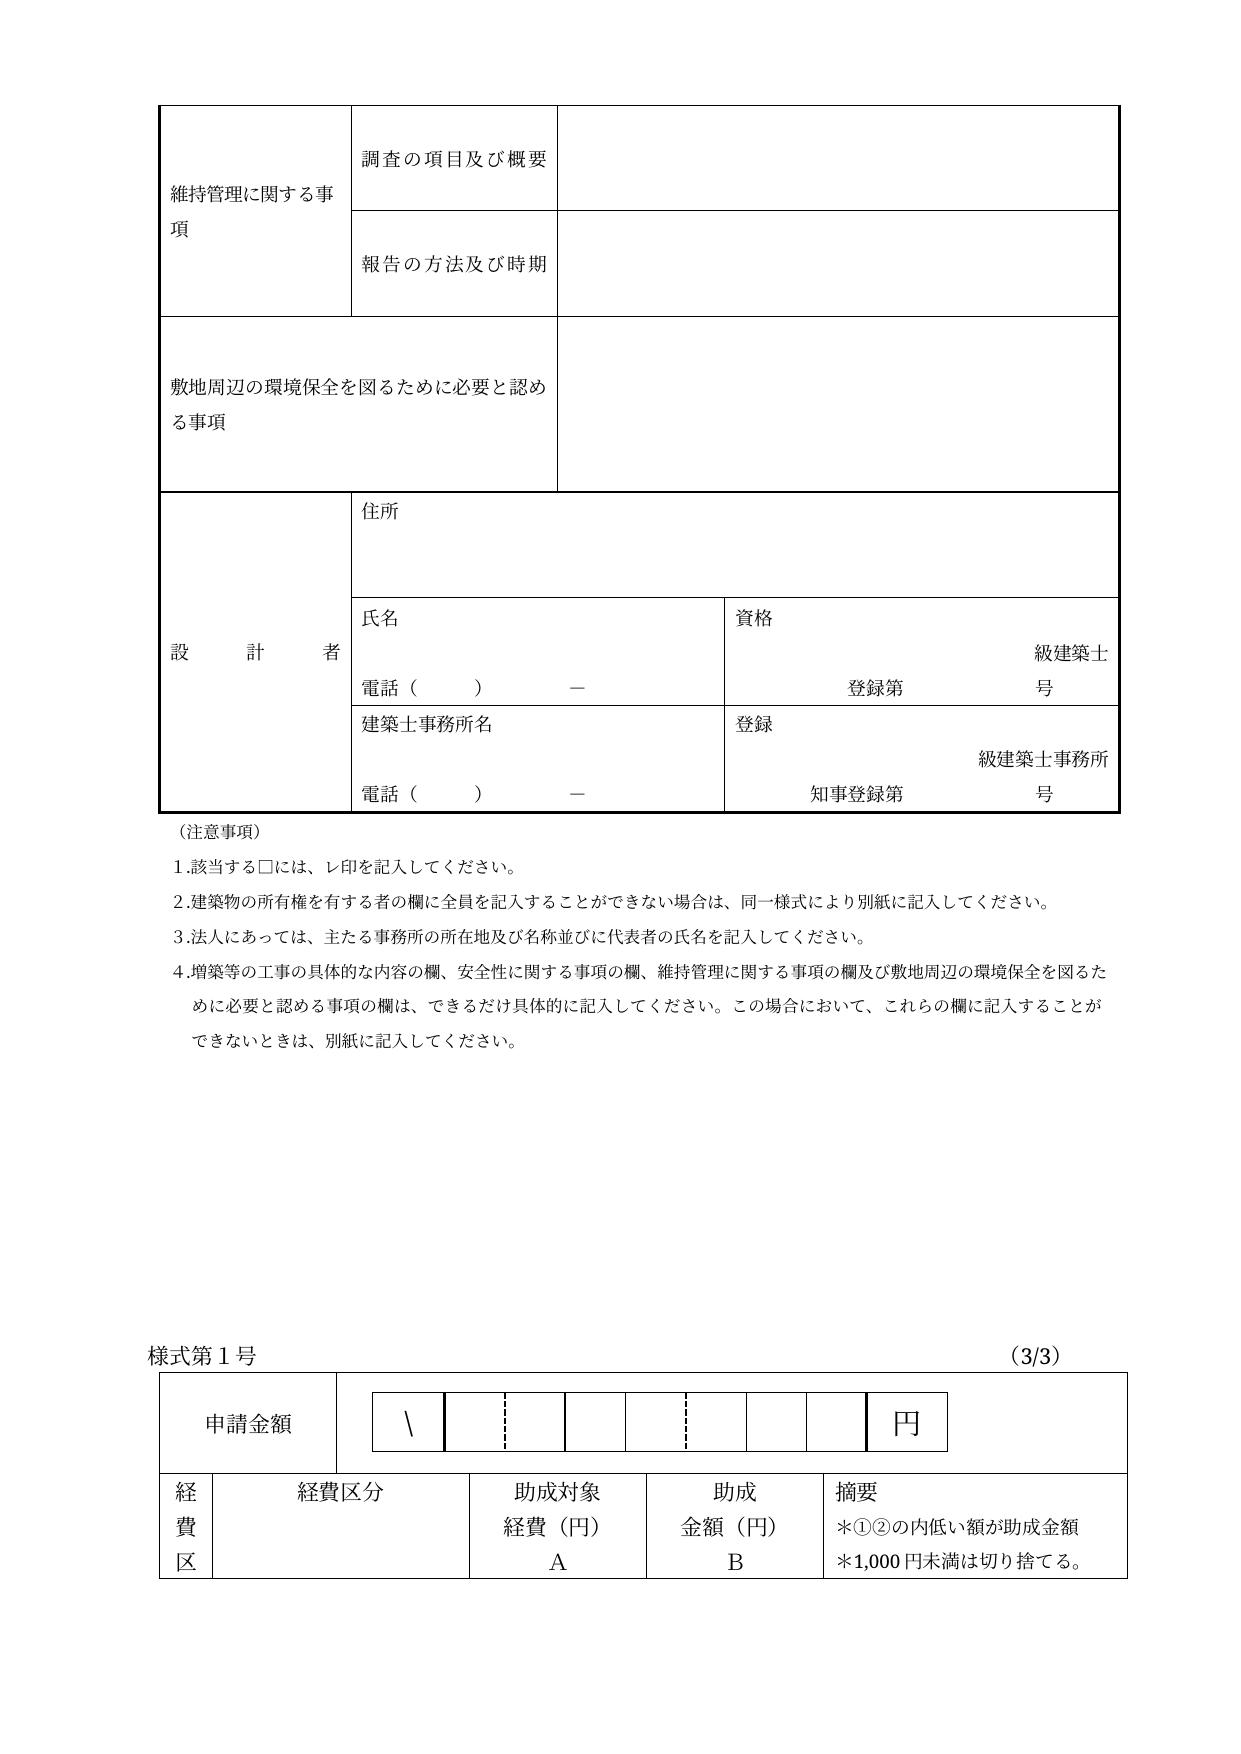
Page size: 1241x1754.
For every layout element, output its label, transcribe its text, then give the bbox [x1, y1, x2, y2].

table_cell 維持管理に関する事項 [161, 106, 351, 316]
table_cell 登録 級建築士事務所 知事登録第 号 [725, 706, 1118, 811]
text ２.建築物の所有権を有する者の欄に全員を記入することができない場合は、同一様式により別紙に記入してください。 [148, 884, 1122, 918]
table_cell [558, 211, 1118, 316]
table_cell 資格 級建築士 登録第 号 [725, 598, 1118, 705]
table_header 申請金額 [160, 1373, 336, 1473]
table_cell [160, 1474, 212, 1578]
table_cell 設計者 [161, 493, 351, 811]
table_cell 住所 [352, 493, 1118, 597]
text （注意事項） [148, 814, 1064, 849]
text ３.法人にあっては、主たる事務所の所在地及び名称並びに代表者の氏名を記入してください。 [148, 918, 1107, 953]
table_cell 報告の方法及び時期 [352, 211, 557, 316]
table_cell 経費区分 [213, 1474, 469, 1578]
text 様式第１号 （3/3） [148, 1337, 1107, 1372]
table_cell 建築士事務所名 電話（ ） － [352, 706, 724, 811]
table_cell 助成 金額（円） Ｂ [647, 1474, 823, 1578]
text ４.増築等の工事の具体的な内容の欄、安全性に関する事項の欄、維持管理に関する事項の欄及び敷地周辺の環境保全を図るために必要と認める事項の欄は、できるだけ具体的に記入してください。この場合において、これらの欄に記入することができないときは、別紙に記入してください。 [148, 953, 1107, 1058]
table_header [337, 1373, 1127, 1473]
table_cell 調査の項目及び概要 [352, 106, 557, 210]
table_cell 助成対象 経費（円） Ａ [470, 1474, 646, 1578]
table_cell 摘要 ＊①②の内低い額が助成金額 ＊1,000円未満は切り捨てる。 [824, 1474, 1127, 1578]
table_cell 敷地周辺の環境保全を図るために必要と認める事項 [161, 317, 557, 491]
table_cell 氏名 電話（ ） － [352, 598, 724, 705]
text １.該当する□には、レ印を記入してください。 [148, 849, 1064, 884]
table_cell [558, 317, 1118, 491]
table_cell [558, 106, 1118, 210]
